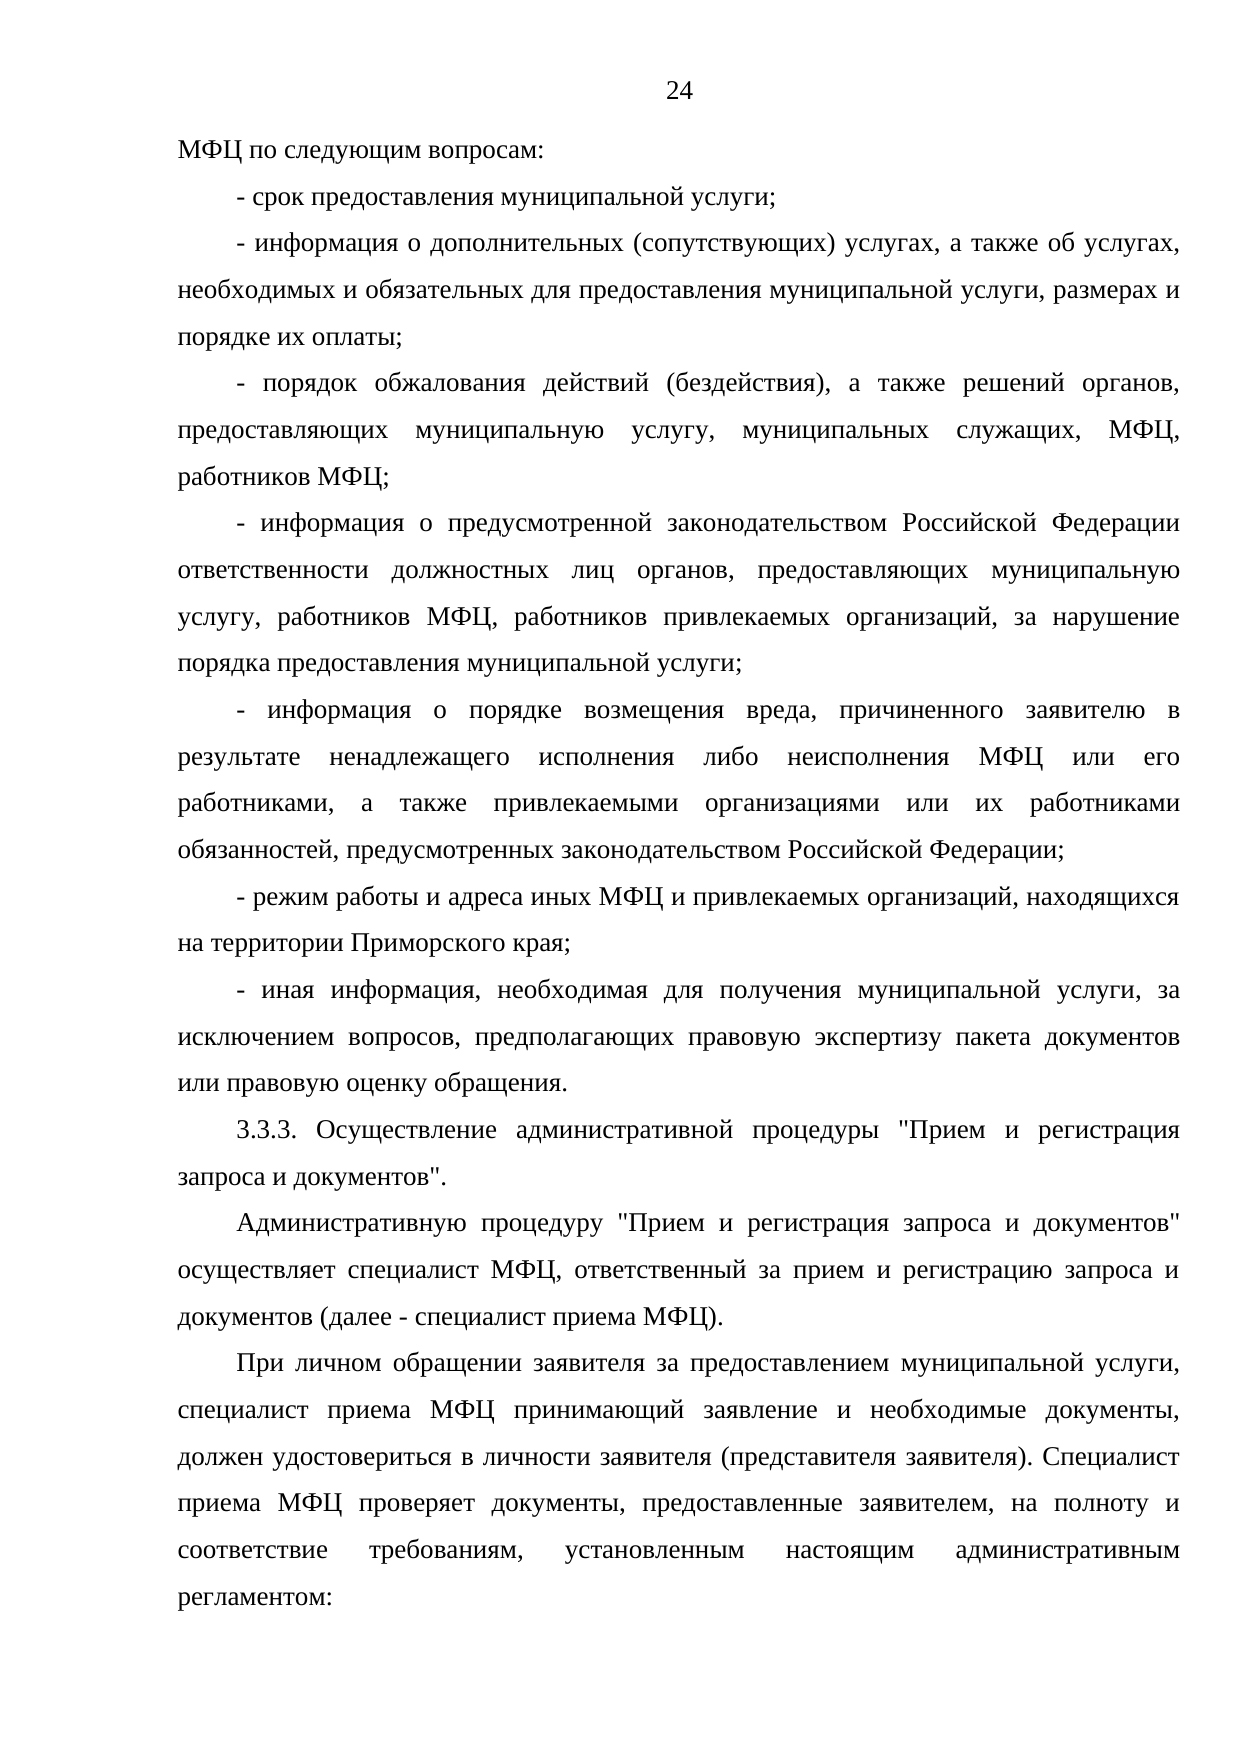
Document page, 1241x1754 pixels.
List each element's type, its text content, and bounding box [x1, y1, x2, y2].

text - информация о порядке возмещения вреда, причиненного заявителю в результате ненадлежащего исполнения либо неисполнения МФЦ или его работниками, а также привлекаемыми организациями или их работниками обязанностей, предусмотренных законодательством Российской Федерации; [177, 693, 1181, 864]
text 3.3.3. Осуществление административной процедуры "Прием и регистрация запроса и документов". [177, 1113, 1181, 1191]
text - порядок обжалования действий (бездействия), а также решений органов, предоставляющих муниципальную услугу, муниципальных служащих, МФЦ, работников МФЦ; [177, 366, 1181, 491]
text - информация о дополнительных (сопутствующих) услугах, а также об услугах, необходимых и обязательных для предоставления муниципальной услуги, размерах и порядке их оплаты; [177, 226, 1181, 351]
text При личном обращении заявителя за предоставлением муниципальной услуги, специалист приема МФЦ принимающий заявление и необходимые документы, должен удостовериться в личности заявителя (представителя заявителя). Специалист приема МФЦ проверяет документы, предоставленные заявителем, на полноту и соответствие требованиям, установленным настоящим административным регламентом: [177, 1346, 1181, 1611]
text Административную процедуру "Прием и регистрация запроса и документов" осуществляет специалист МФЦ, ответственный за прием и регистрацию запроса и документов (далее - специалист приема МФЦ). [177, 1206, 1181, 1331]
text - информация о предусмотренной законодательством Российской Федерации ответственности должностных лиц органов, предоставляющих муниципальную услугу, работников МФЦ, работников привлекаемых организаций, за нарушение порядка предоставления муниципальной услуги; [177, 506, 1181, 677]
text - режим работы и адреса иных МФЦ и привлекаемых организаций, находящихся на территории Приморского края; [177, 879, 1181, 957]
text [177, 133, 1181, 164]
text - срок предоставления муниципальной услуги; [177, 179, 1181, 211]
text - иная информация, необходимая для получения муниципальной услуги, за исключением вопросов, предполагающих правовую экспертизу пакета документов или правовую оценку обращения. [177, 973, 1181, 1097]
